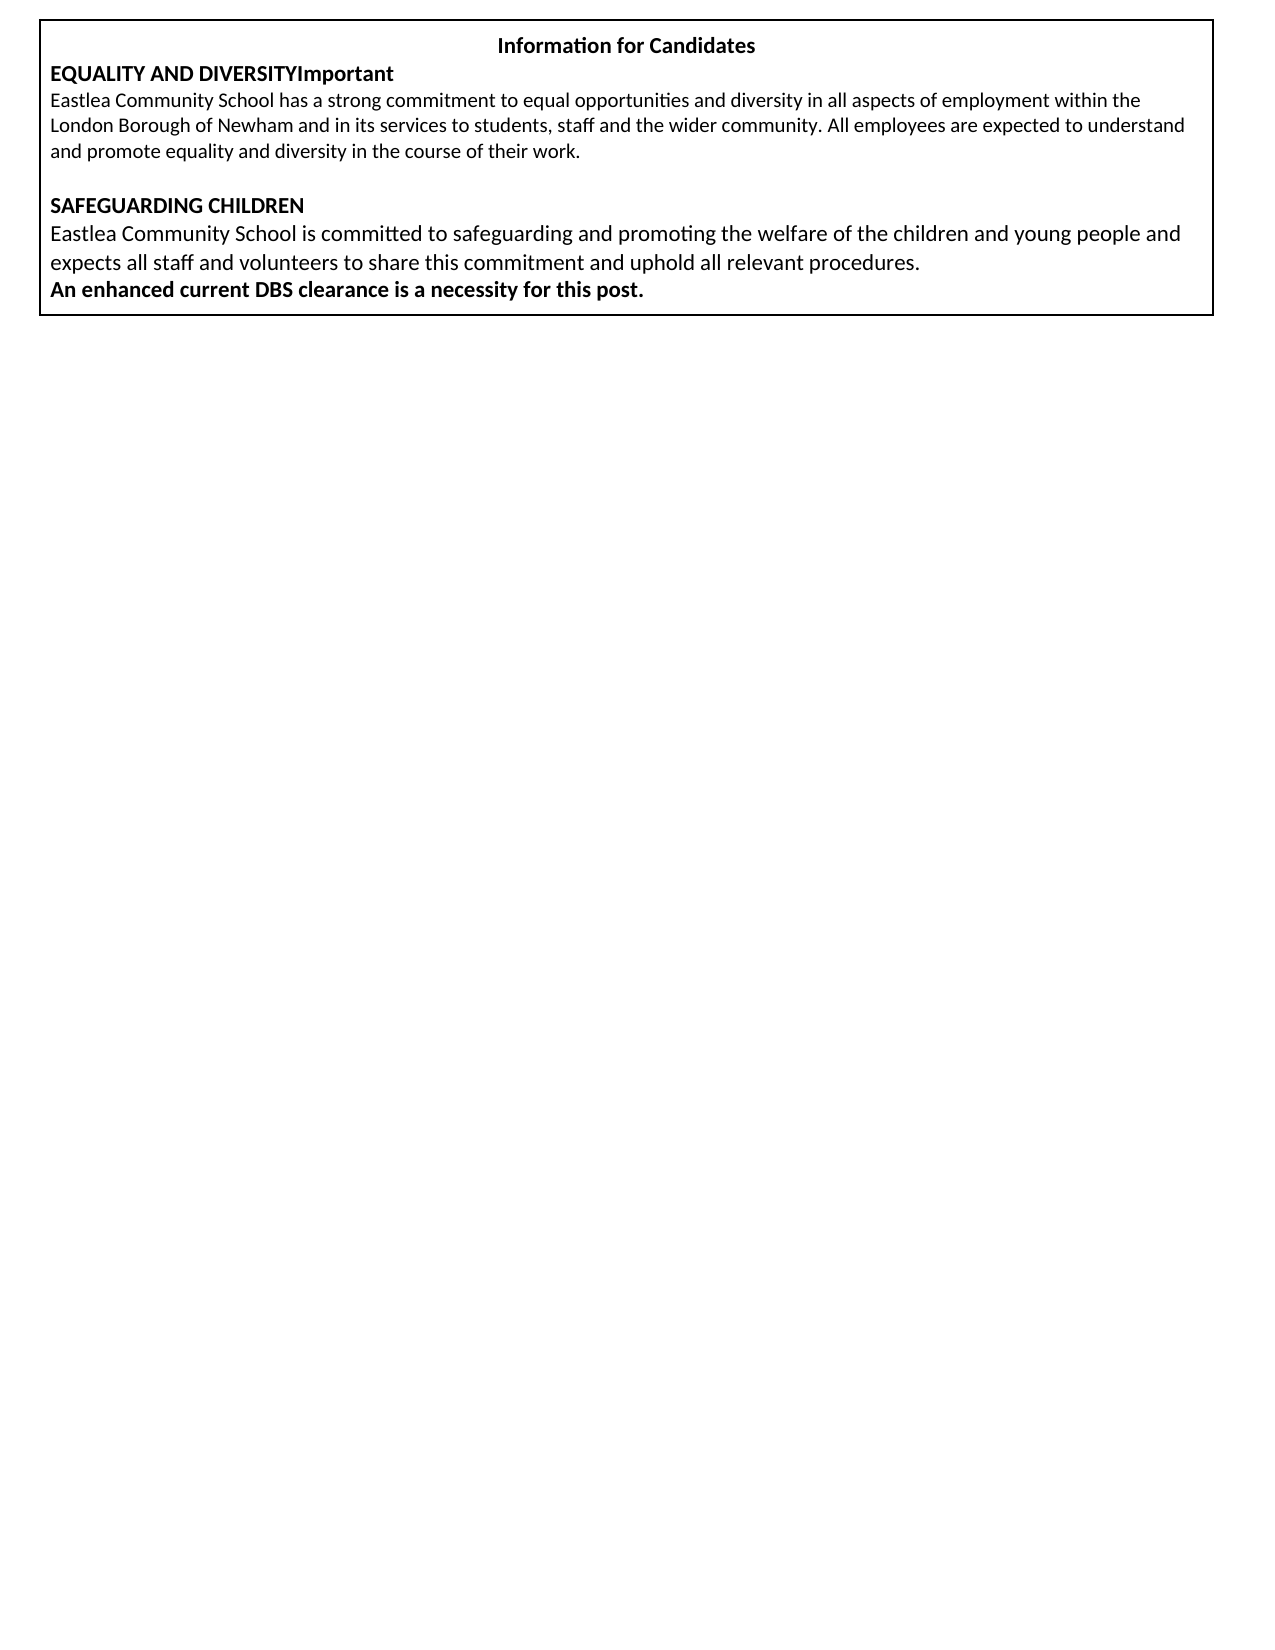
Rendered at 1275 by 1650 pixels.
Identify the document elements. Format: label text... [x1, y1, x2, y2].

table_header Information for Candidates EQUALITY AND DIVERSITYImportant Eastlea Community School has a strong commitment to equal opportunities and diversity in all aspects of employment within the London Borough of Newham and in its services to students, staff and the wider community. All employees are expected to understand and promote equality and diversity in the course of their work. SAFEGUARDING CHILDREN Eastlea Community School is committed to safeguarding and promoting the welfare of the children and young people and expects all staff and volunteers to share this commitment and uphold all relevant procedures. An enhanced current DBS clearance is a necessity for this post. [41, 21, 1212, 314]
